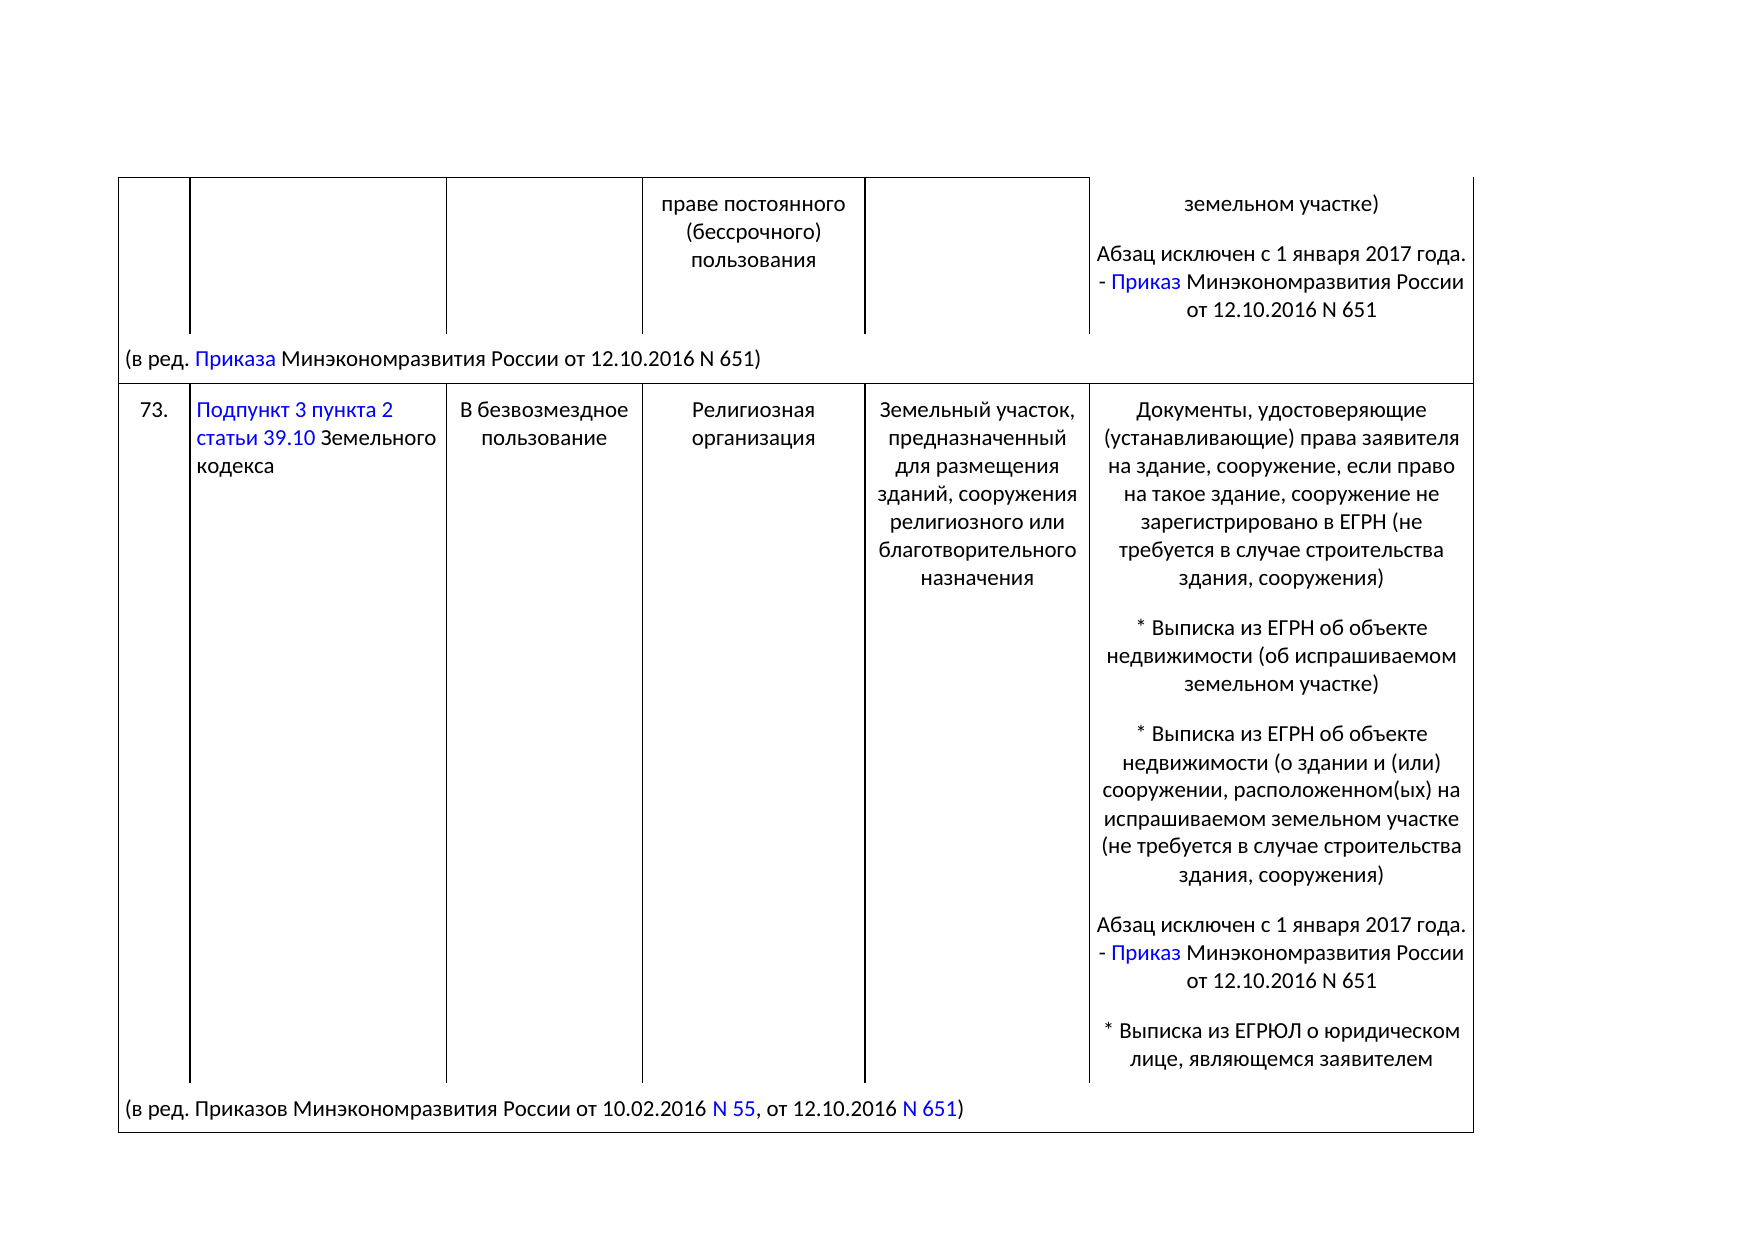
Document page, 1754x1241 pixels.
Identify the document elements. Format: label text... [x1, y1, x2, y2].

table_cell * Выписка из ЕГРН об объекте недвижимости (о здании и (или) сооружении, расположенном(ых) на испрашиваемом земельном участке (не требуется в случае строительства здания, сооружения) [1090, 708, 1473, 898]
table_cell Подпункт 3 пункта 2 статьи 39.10 Земельного кодекса [191, 384, 446, 1083]
table_cell Абзац исключен с 1 января 2017 года. - Приказ Минэкономразвития России от 12.10.2016 N 651 [1090, 228, 1473, 334]
table_cell Абзац исключен с 1 января 2017 года. - Приказ Минэкономразвития России от 12.10.2016 N 651 [1090, 898, 1473, 1005]
table_cell Документы, удостоверяющие (устанавливающие) права заявителя на здание, сооружение, если право на такое здание, сооружение не зарегистрировано в ЕГРН (не требуется в случае строительства здания, сооружения) [1090, 384, 1473, 602]
table_cell (в ред. Приказа Минэкономразвития России от 12.10.2016 N 651) [119, 334, 1473, 383]
table_cell * Выписка из ЕГРЮЛ о юридическом лице, являющемся заявителем [1090, 1005, 1473, 1083]
table_cell Религиозная организация [643, 384, 864, 1083]
table_cell В безвозмездное пользование [447, 384, 642, 1083]
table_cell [1090, 177, 1473, 227]
table_cell 73. [119, 384, 189, 1083]
table_cell * Выписка из ЕГРН об объекте недвижимости (об испрашиваемом земельном участке) [1090, 602, 1473, 708]
table_cell Земельный участок, предназначенный для размещения зданий, сооружения религиозного или благотворительного назначения [866, 384, 1089, 1083]
table_cell (в ред. Приказов Минэкономразвития России от 10.02.2016 N 55, от 12.10.2016 N 651) [119, 1083, 1473, 1132]
